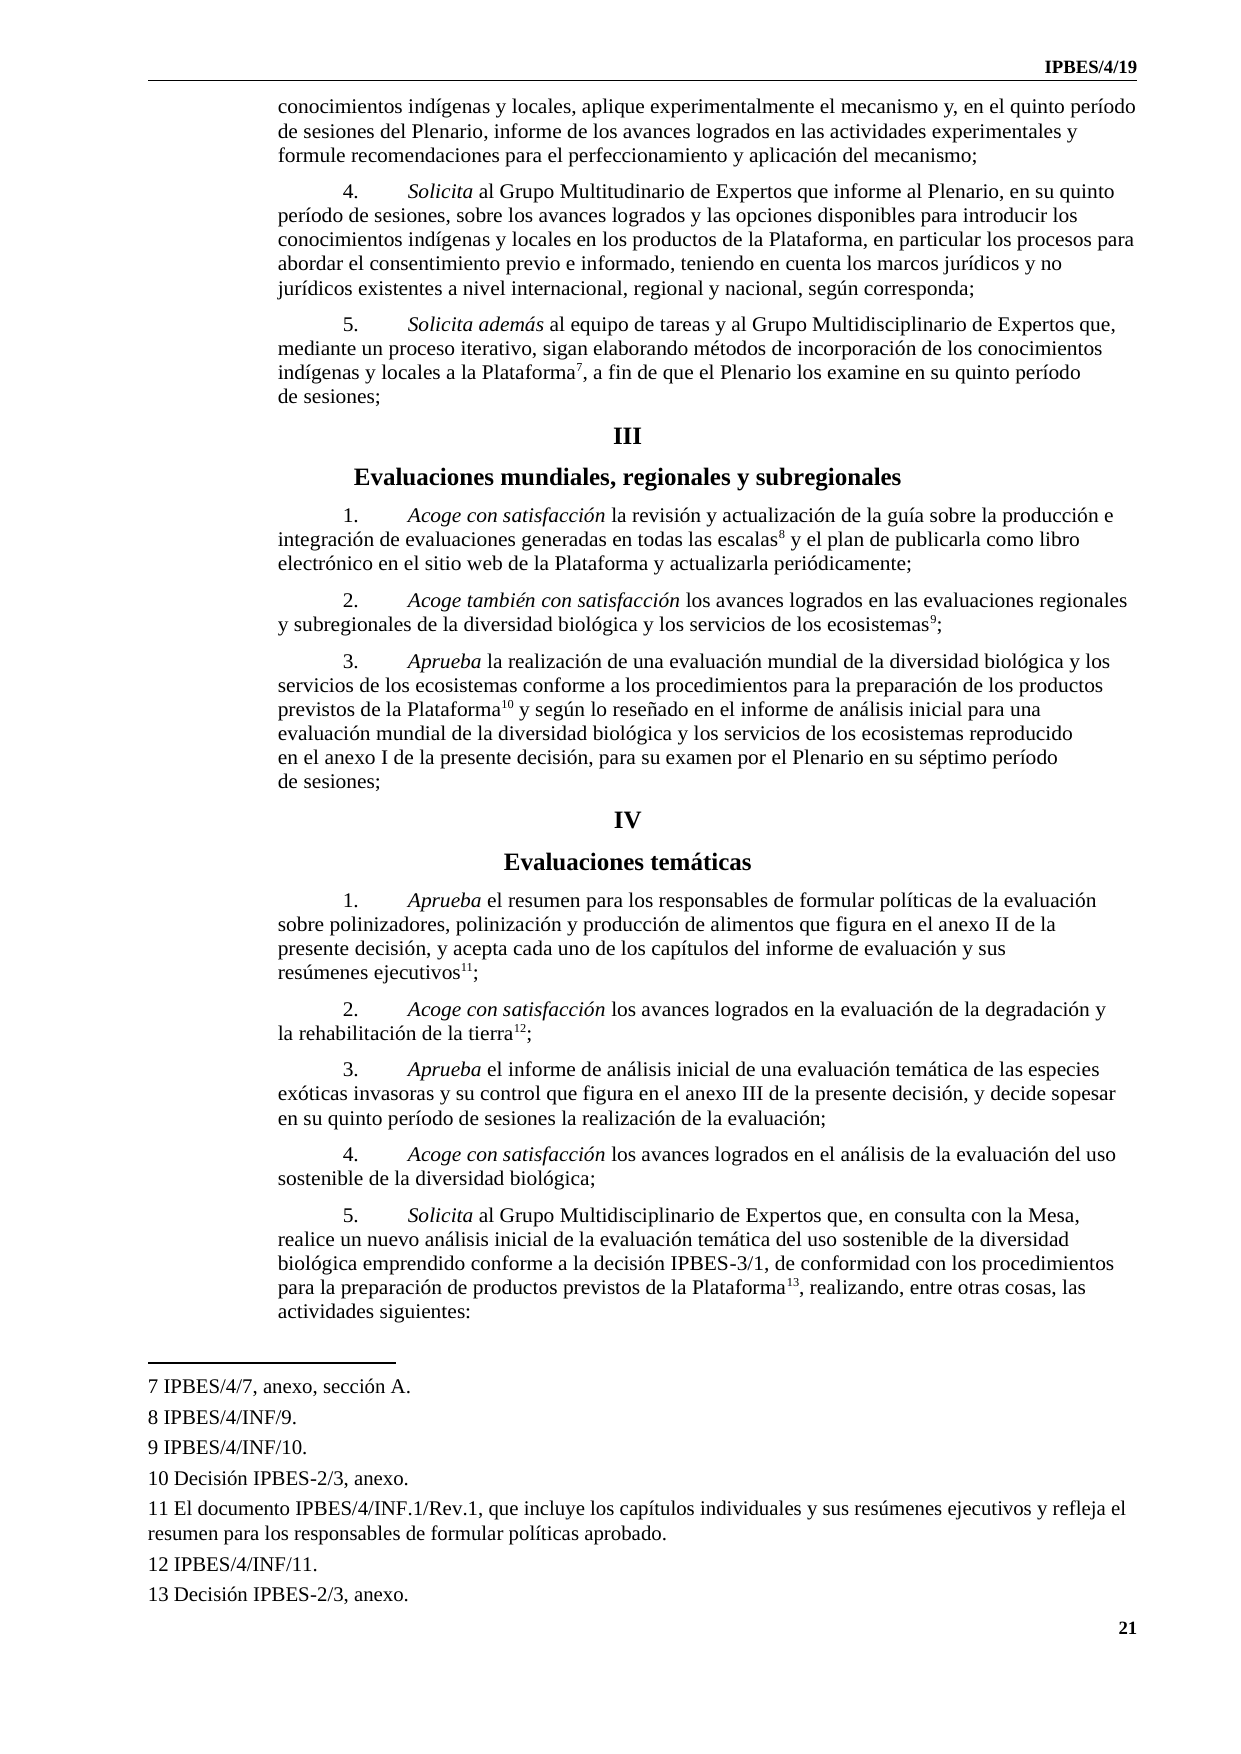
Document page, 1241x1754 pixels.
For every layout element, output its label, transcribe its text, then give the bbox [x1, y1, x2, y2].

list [278, 94, 1137, 167]
list Aprueba la realización de una evaluación mundial de la diversidad biológica y los servicios de los ecosistemas conforme a los procedimientos para la preparación de los productos previstos de la Plataforma y según lo reseñado en el informe de análisis inicial para una evaluación mundial de la diversidad biológica y los servicios de los ecosistemas reproducido en el anexo I de la presente decisión, para su examen por el Plenario en su séptimo período de sesiones; [278, 648, 1137, 793]
text Evaluaciones mundiales, regionales y subregionales [148, 462, 1107, 491]
list Aprueba el informe de análisis inicial de una evaluación temática de las especies exóticas invasoras y su control que figura en el anexo III de la presente decisión, y decide sopesar en su quinto período de sesiones la realización de la evaluación; [278, 1057, 1137, 1129]
text Evaluaciones temáticas [148, 847, 1107, 875]
text IV [148, 805, 1107, 834]
text III [148, 421, 1107, 449]
list Acoge con satisfacción los avances logrados en la evaluación de la degradación y la rehabilitación de la tierra; [278, 997, 1137, 1045]
list Acoge con satisfacción la revisión y actualización de la guía sobre la producción e integración de evaluaciones generadas en todas las escalas y el plan de publicarla como libro electrónico en el sitio web de la Plataforma y actualizarla periódicamente; [278, 503, 1137, 575]
list Acoge también con satisfacción los avances logrados en las evaluaciones regionales y subregionales de la diversidad biológica y los servicios de los ecosistemas; [278, 588, 1137, 636]
list Solicita al Grupo Multidisciplinario de Expertos que, en consulta con la Mesa, realice un nuevo análisis inicial de la evaluación temática del uso sostenible de la diversidad biológica emprendido conforme a la decisión IPBES-3/1, de conformidad con los procedimientos para la preparación de productos previstos de la Plataforma, realizando, entre otras cosas, las actividades siguientes: [278, 1203, 1137, 1323]
list Aprueba el resumen para los responsables de formular políticas de la evaluación sobre polinizadores, polinización y producción de alimentos que figura en el anexo II de la presente decisión, y acepta cada uno de los capítulos del informe de evaluación y sus resúmenes ejecutivos; [278, 888, 1137, 984]
list Acoge con satisfacción los avances logrados en el análisis de la evaluación del uso sostenible de la diversidad biológica; [278, 1142, 1137, 1190]
list Solicita al Grupo Multitudinario de Expertos que informe al Plenario, en su quinto período de sesiones, sobre los avances logrados y las opciones disponibles para introducir los conocimientos indígenas y locales en los productos de la Plataforma, en particular los procesos para abordar el consentimiento previo e informado, teniendo en cuenta los marcos jurídicos y no jurídicos existentes a nivel internacional, regional y nacional, según corresponda; [278, 179, 1137, 299]
list Solicita además al equipo de tareas y al Grupo Multidisciplinario de Expertos que, mediante un proceso iterativo, sigan elaborando métodos de incorporación de los conocimientos indígenas y locales a la Plataforma, a fin de que el Plenario los examine en su quinto período de sesiones; [278, 312, 1137, 408]
